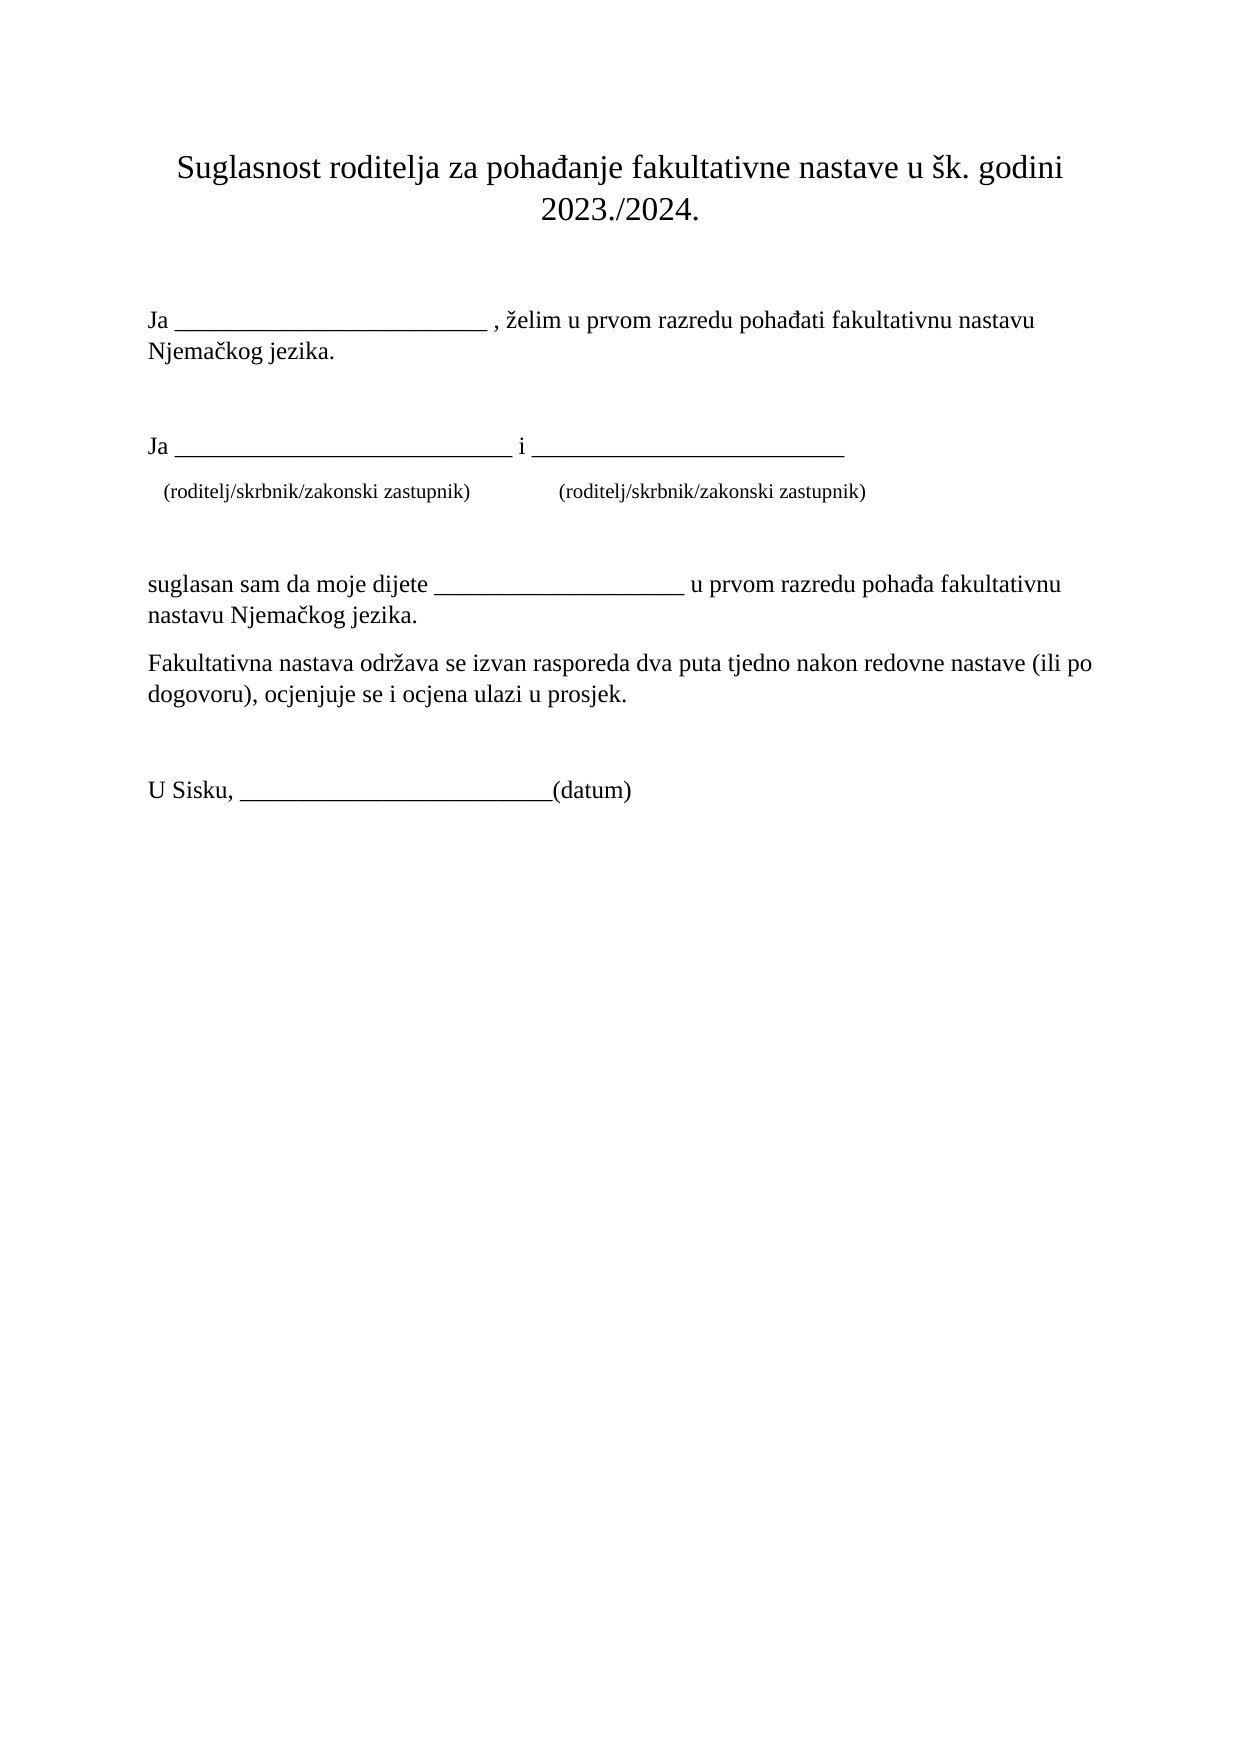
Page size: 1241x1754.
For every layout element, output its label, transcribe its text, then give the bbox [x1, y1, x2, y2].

text (roditelj/skrbnik/zakonski zastupnik) (roditelj/skrbnik/zakonski zastupnik) [148, 479, 1093, 503]
text Fakultativna nastava održava se izvan rasporeda dva puta tjedno nakon redovne nastave (ili po dogovoru), ocjenjuje se i ocjena ulazi u prosjek. [148, 648, 1093, 708]
text suglasan sam da moje dijete ____________________ u prvom razredu pohađa fakultativnu nastavu Njemačkog jezika. [148, 569, 1093, 629]
text U Sisku, _________________________(datum) [148, 775, 1093, 803]
text Ja ___________________________ i _________________________ [148, 431, 1093, 460]
text Ja _________________________ , želim u prvom razredu pohađati fakultativnu nastavu Njemačkog jezika. [148, 305, 1093, 365]
text Suglasnost roditelja za pohađanje fakultativne nastave u šk. godini 2023./2024. [148, 148, 1093, 227]
